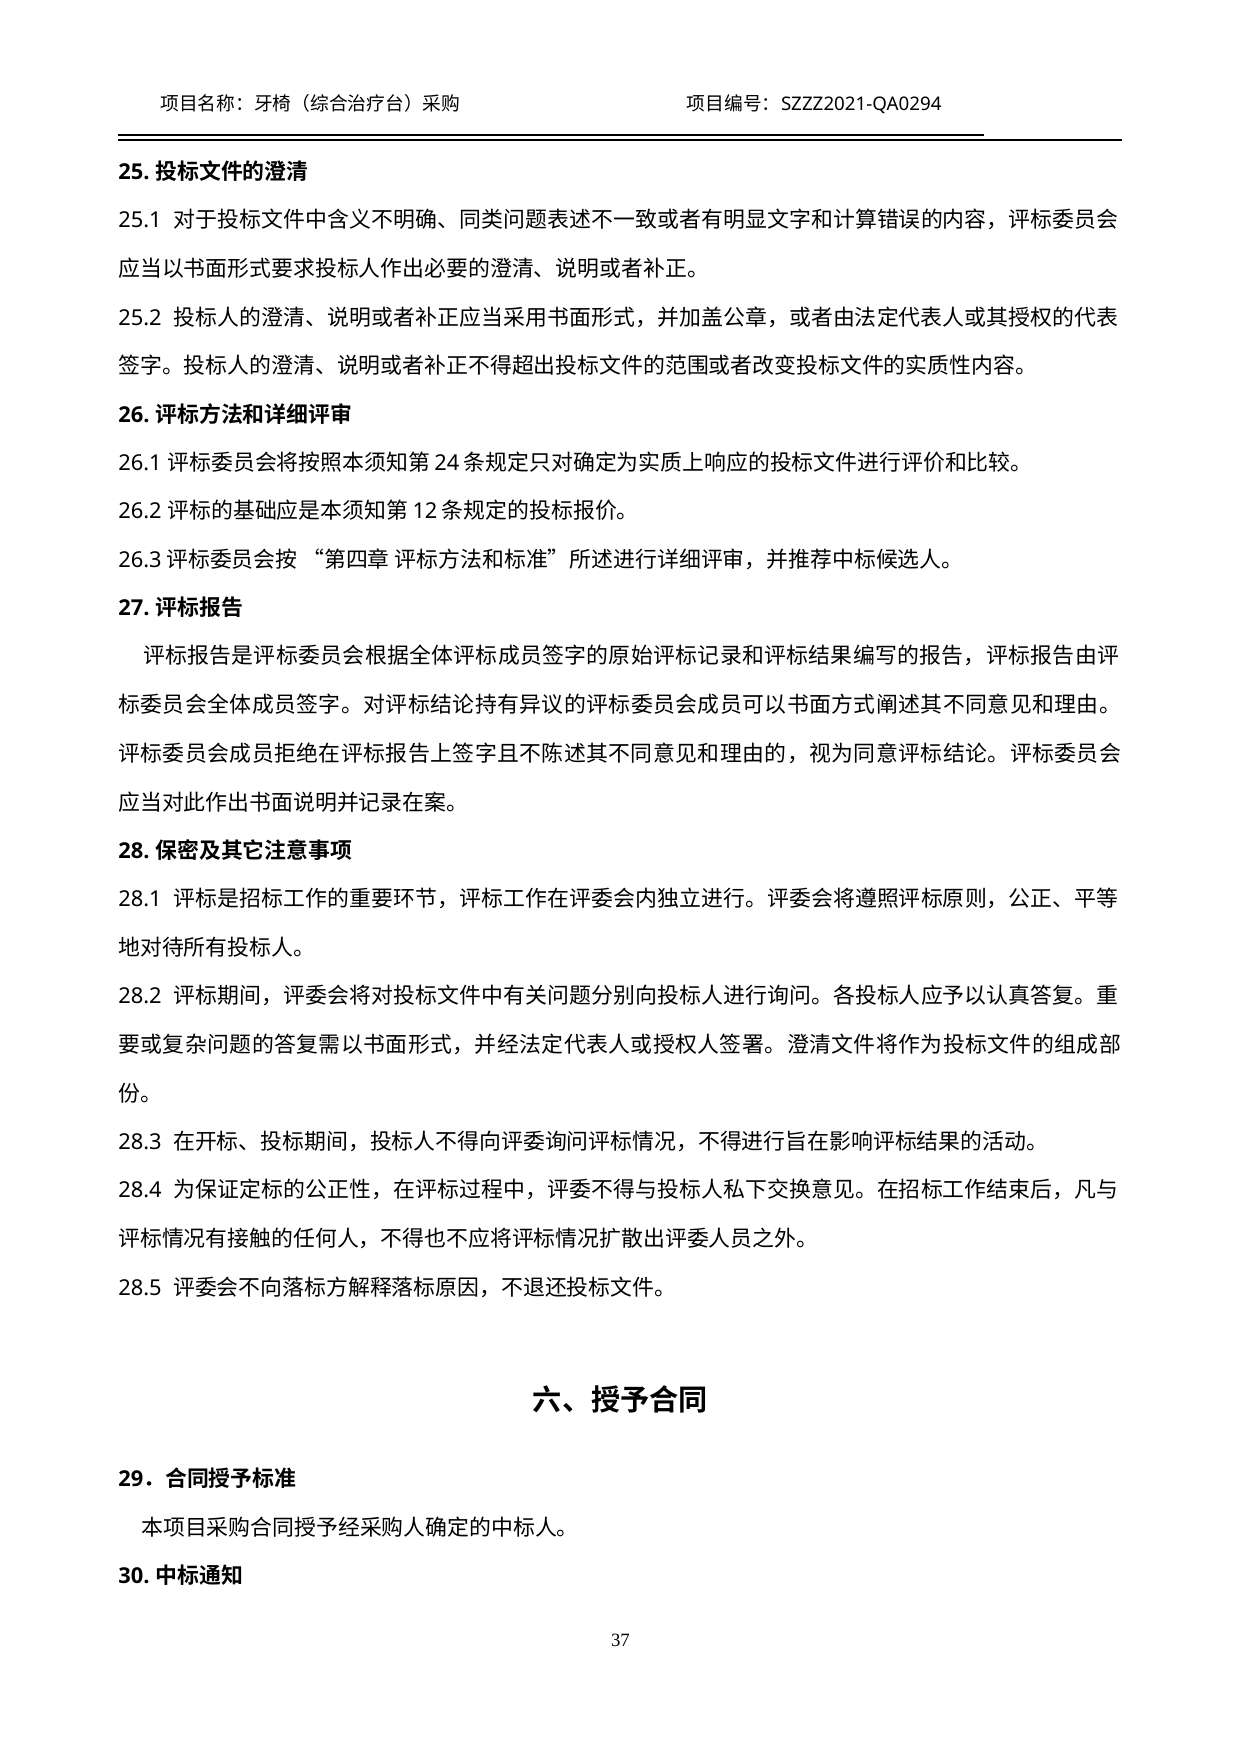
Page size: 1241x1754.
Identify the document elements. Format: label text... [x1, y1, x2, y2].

text 本项目采购合同授予经采购人确定的中标人。 [118, 1509, 1122, 1542]
text 25.1 对于投标文件中含义不明确、同类问题表述不一致或者有明显文字和计算错误的内容，评标委员会应当以书面形式要求投标人作出必要的澄清、说明或者补正。 [118, 202, 1122, 283]
subtitle 六、授予合同 [118, 1365, 1122, 1430]
text 28.1 评标是招标工作的重要环节，评标工作在评委会内独立进行。评委会将遵照评标原则，公正、平等地对待所有投标人。 [118, 881, 1122, 962]
text 30. 中标通知 [118, 1557, 1122, 1590]
text 29．合同授予标准 [118, 1461, 1122, 1493]
text 26.1 评标委员会将按照本须知第24条规定只对确定为实质上响应的投标文件进行评价和比较。 [118, 444, 1122, 477]
text 评标报告是评标委员会根据全体评标成员签字的原始评标记录和评标结果编写的报告，评标报告由评标委员会全体成员签字。对评标结论持有异议的评标委员会成员可以书面方式阐述其不同意见和理由。评标委员会成员拒绝在评标报告上签字且不陈述其不同意见和理由的，视为同意评标结论。评标委员会应当对此作出书面说明并记录在案。 [118, 638, 1122, 817]
text 25.2 投标人的澄清、说明或者补正应当采用书面形式，并加盖公章，或者由法定代表人或其授权的代表签字。投标人的澄清、说明或者补正不得超出投标文件的范围或者改变投标文件的实质性内容。 [118, 299, 1122, 380]
text 28. 保密及其它注意事项 [118, 832, 1122, 865]
text 28.5 评委会不向落标方解释落标原因，不退还投标文件。 [118, 1269, 1122, 1302]
text 26. 评标方法和详细评审 [118, 396, 1122, 429]
text 28.3 在开标、投标期间，投标人不得向评委询问评标情况，不得进行旨在影响评标结果的活动。 [118, 1124, 1122, 1156]
text 28.2 评标期间，评委会将对投标文件中有关问题分别向投标人进行询问。各投标人应予以认真答复。重要或复杂问题的答复需以书面形式，并经法定代表人或授权人签署。澄清文件将作为投标文件的组成部份。 [118, 978, 1122, 1108]
text 26.2 评标的基础应是本须知第12条规定的投标报价。 [118, 493, 1122, 525]
text 28.4 为保证定标的公正性，在评标过程中，评委不得与投标人私下交换意见。在招标工作结束后，凡与评标情况有接触的任何人，不得也不应将评标情况扩散出评委人员之外。 [118, 1172, 1122, 1253]
text 27. 评标报告 [118, 589, 1122, 622]
text 26.3评标委员会按 “第四章 评标方法和标准”所述进行详细评审，并推荐中标候选人。 [118, 541, 1122, 574]
text 25. 投标文件的澄清 [118, 154, 1122, 186]
